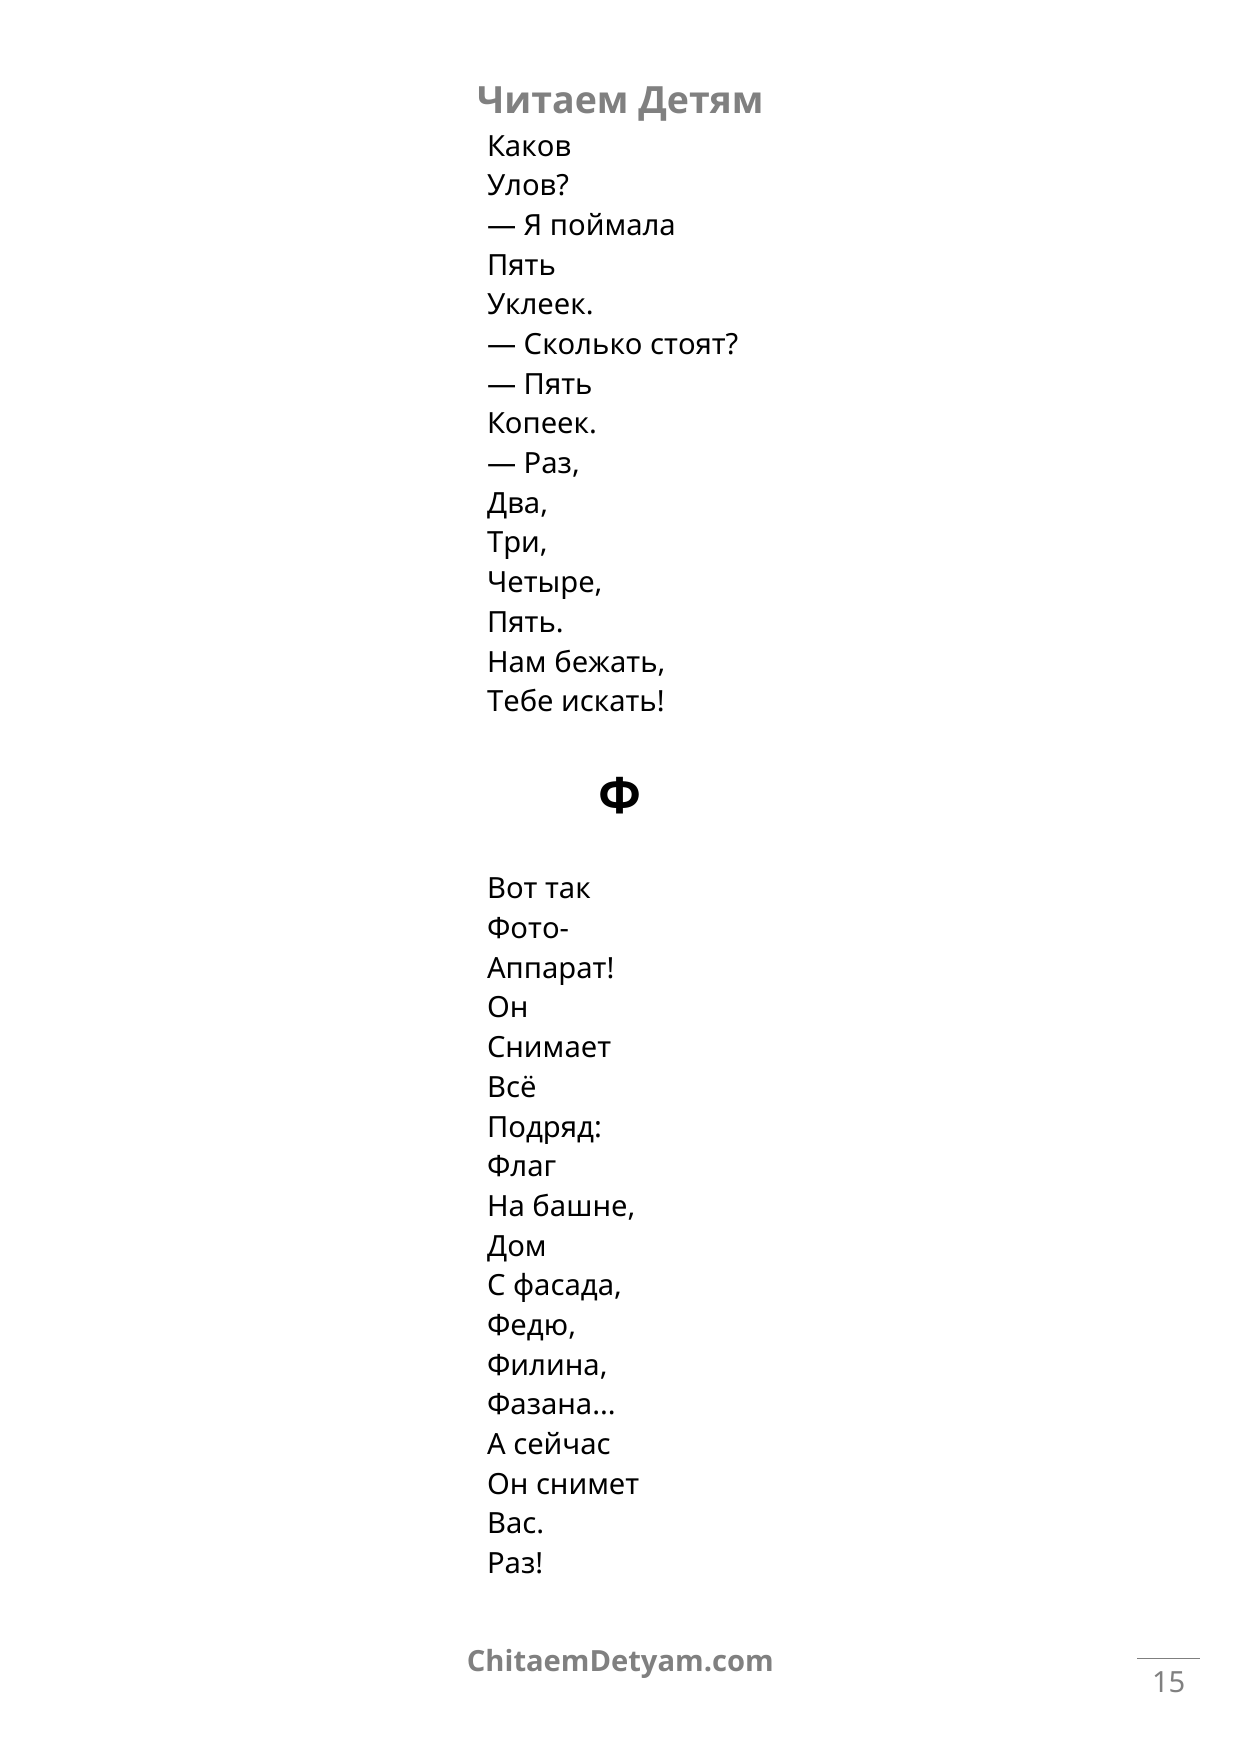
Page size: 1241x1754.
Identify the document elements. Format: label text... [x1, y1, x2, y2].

text Вас. [487, 1503, 1122, 1542]
text Филина, [487, 1344, 1122, 1384]
text Четыре, [487, 561, 1122, 601]
text Снимает [487, 1026, 1122, 1066]
text Уклеек. [487, 284, 1122, 323]
text Федю, [487, 1304, 1122, 1344]
text Дом [487, 1225, 1122, 1264]
text Пять [487, 244, 1122, 284]
text Вот так [487, 868, 1122, 907]
subtitle Ф [118, 760, 1122, 828]
text Всё [487, 1066, 1122, 1106]
text Тебе искать! [487, 681, 1122, 720]
text Фазана... [487, 1384, 1122, 1423]
text На башне, [487, 1185, 1122, 1225]
text А сейчас [487, 1423, 1122, 1463]
text Он снимет [487, 1463, 1122, 1503]
text Нам бежать, [487, 641, 1122, 681]
text — Раз, [487, 442, 1122, 482]
text Раз! [487, 1542, 1122, 1582]
text Каков [487, 125, 1122, 164]
text Три, [487, 522, 1122, 561]
text — Пять [487, 363, 1122, 403]
text Подряд: [487, 1106, 1122, 1146]
text Флаг [487, 1146, 1122, 1185]
text Улов? [487, 164, 1122, 204]
text Фото- [487, 907, 1122, 947]
text Аппарат! [487, 947, 1122, 987]
text — Сколько стоят? [487, 323, 1122, 363]
text Пять. [487, 601, 1122, 641]
text Два, [487, 482, 1122, 522]
text — Я поймала [487, 204, 1122, 244]
text С фасада, [487, 1264, 1122, 1304]
text Копеек. [487, 403, 1122, 442]
text Он [487, 987, 1122, 1026]
